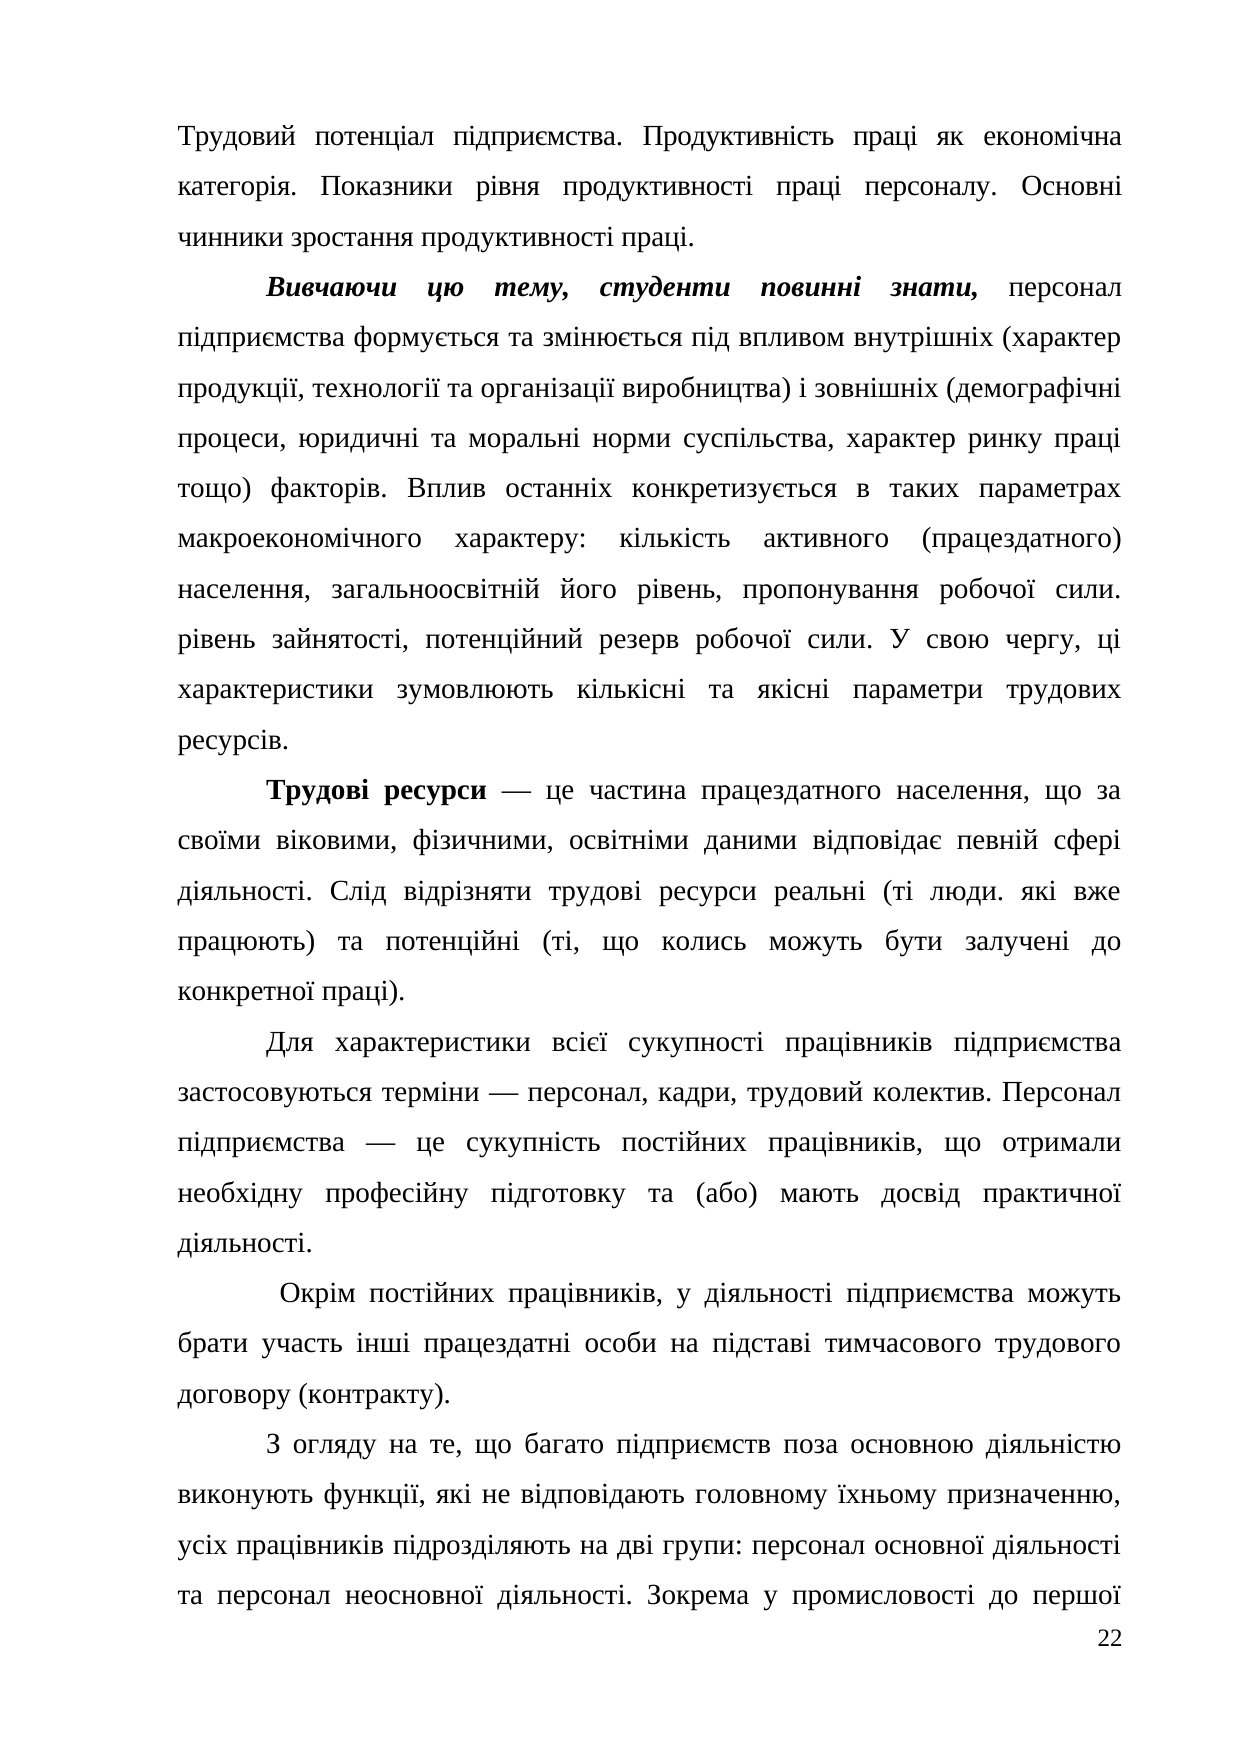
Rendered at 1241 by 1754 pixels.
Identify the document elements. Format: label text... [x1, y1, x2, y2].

text Трудові ресурси — це частина працездатного населення, що за своїми віковими, фізичними, освітніми даними відповідає певній сфері діяльності. Слід відрізняти трудові ресурси реальні (ті люди. які вже працюють) та потенційні (ті, що колись можуть бути залучені до конкретної праці). [177, 772, 1122, 1007]
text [177, 1426, 1122, 1611]
text Трудовий потенціал підприємства. Продуктивність праці як економічна категорія. Показники рівня продуктивності праці персоналу. Основні чинники зростання продуктивності праці. [177, 118, 1122, 252]
text Для характеристики всієї сукупності працівників підприємства застосовуються терміни — персонал, кадри, трудовий колектив. Персонал підприємства — це сукупність постійних працівників, що отримали необхідну професійну підготовку та (або) мають досвід практичної діяльності. [177, 1024, 1122, 1258]
text Окрім постійних працівників, у діяльності підприємства можуть брати участь інші працездатні особи на підставі тимчасового трудового договору (контракту). [177, 1275, 1122, 1409]
text Вивчаючи цю тему, студенти повинні знати, персонал підприємства формується та змінюється під впливом внутрішніх (характер продукції, технології та організації виробництва) і зовнішніх (демографічні процеси, юридичні та моральні норми суспільства, характер ринку праці тощо) факторів. Вплив останніх конкретизується в таких параметрах макроекономічного характеру: кількість активного (працездатного) населення, загальноосвітній його рівень, пропонування робочої сили. рівень зайнятості, потенційний резерв робочої сили. У свою чергу, ці характеристики зумовлюють кількісні та якісні параметри трудових ресурсів. [177, 269, 1122, 755]
